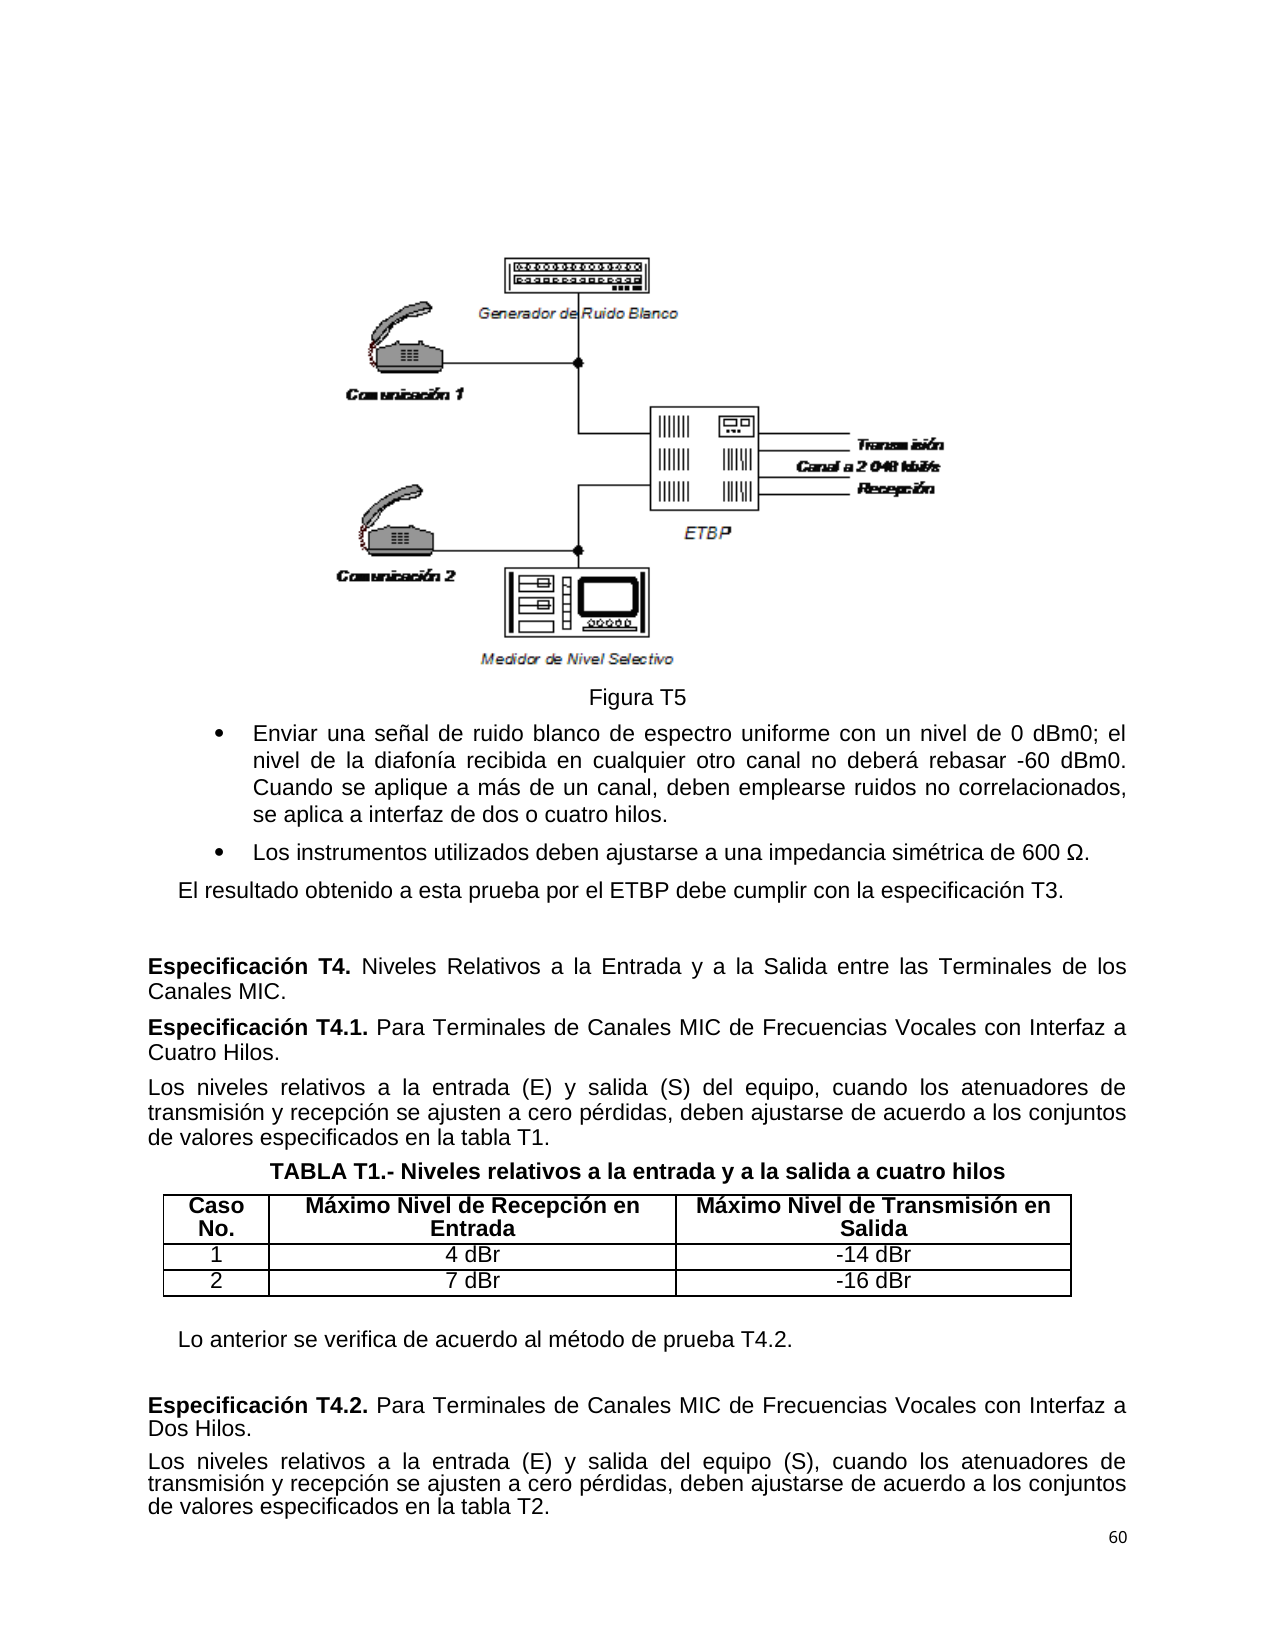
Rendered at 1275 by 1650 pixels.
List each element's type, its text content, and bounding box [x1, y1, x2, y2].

list Enviar una señal de ruido blanco de espectro uniforme con un nivel de 0 dBm0; el nivel de la diafonía recibida en cualquier otro canal no deberá rebasar -60 dBm0. Cuando se aplique a más de un canal, deben emplearse ruidos no correlacionados, se aplica a interfaz de dos o cuatro hilos. [215, 720, 1127, 828]
list Los instrumentos utilizados deben ajustarse a una impedancia simétrica de 600 Ω. [215, 839, 1127, 866]
table_cell -14 dBr [677, 1245, 1070, 1269]
table_cell 2 [164, 1271, 268, 1295]
text Especificación T4.1. Para Terminales de Canales MIC de Frecuencias Vocales con Interfaz a Cuatro Hilos. [148, 1015, 1127, 1065]
text Especificación T4. Niveles Relativos a la Entrada y a la Salida entre las Terminales de los Canales MIC. [148, 955, 1127, 1005]
table_header Caso No. [164, 1196, 268, 1243]
text TABLA T1.- Niveles relativos a la entrada y a la salida a cuatro hilos [148, 1161, 1127, 1184]
table_header Máximo Nivel de Transmisión en Salida [677, 1196, 1070, 1243]
table_header Máximo Nivel de Recepción en Entrada [270, 1196, 675, 1243]
table_cell 7 dBr [270, 1271, 675, 1295]
text El resultado obtenido a esta prueba por el ETBP debe cumplir con la especificación T3. [148, 876, 1127, 903]
text Lo anterior se verifica de acuerdo al método de prueba T4.2. [148, 1330, 1127, 1352]
text Especificación T4.2. Para Terminales de Canales MIC de Frecuencias Vocales con Interfaz a Dos Hilos. [148, 1396, 1127, 1441]
table_cell 4 dBr [270, 1245, 675, 1269]
table_cell -16 dBr [677, 1271, 1070, 1295]
text Los niveles relativos a la entrada (E) y salida del equipo (S), cuando los atenuadores de transmisión y recepción se ajusten a cero pérdidas, deben ajustarse de acuerdo a los conjuntos de valores especificados en la tabla T2. [148, 1451, 1127, 1519]
table_cell 1 [164, 1245, 268, 1269]
text Los niveles relativos a la entrada (E) y salida (S) del equipo, cuando los atenuadores de transmisión y recepción se ajusten a cero pérdidas, deben ajustarse de acuerdo a los conjuntos de valores especificados en la tabla T1. [148, 1076, 1127, 1151]
picture [309, 236, 966, 677]
text Figura T5 [148, 687, 1127, 709]
